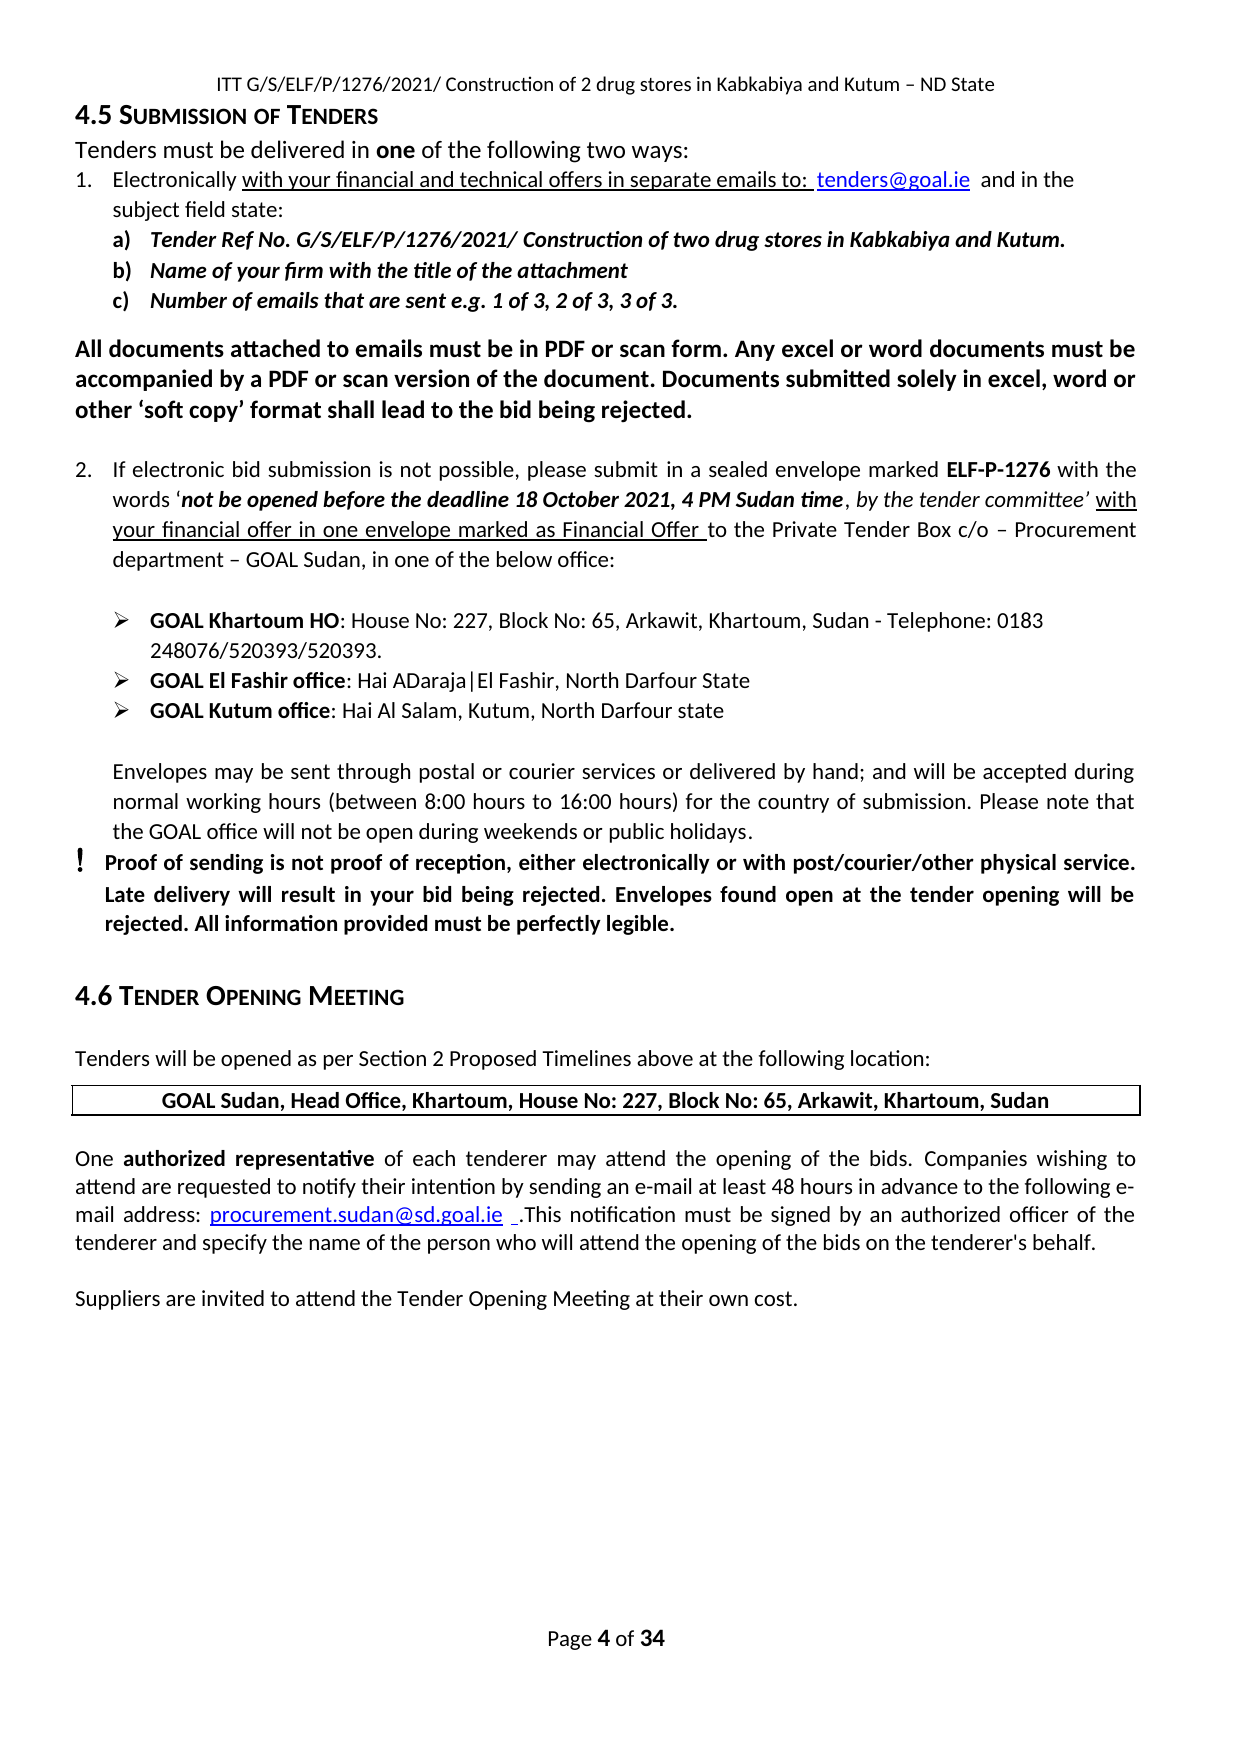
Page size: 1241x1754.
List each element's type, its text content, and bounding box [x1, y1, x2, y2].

text All documents attached to emails must be in PDF or scan form. Any excel or word documents must be accompanied by a PDF or scan version of the document. Documents submitted solely in excel, word or other ‘soft copy’ format shall lead to the bid being rejected. [75, 333, 1137, 424]
list GOAL Khartoum HO: House No: 227, Block No: 65, Arkawit, Khartoum, Sudan - Telephone: 0183 248076/520393/520393. [112, 606, 1137, 664]
list Envelopes may be sent through postal or courier services or delivered by hand; and will be accepted during normal working hours (between 8:00 hours to 16:00 hours) for the country of submission. Please note that the GOAL office will not be open during weekends or public holidays. [112, 757, 1137, 846]
list Name of your firm with the title of the attachment [112, 256, 1137, 284]
list Number of emails that are sent e.g. 1 of 3, 2 of 3, 3 of 3. [112, 286, 1137, 314]
text GOAL Sudan, Head Office, Khartoum, House No: 227, Block No: 65, Arkawit, Khartoum, Sudan [73, 1086, 1139, 1114]
list GOAL El Fashir office: Hai ADaraja|El Fashir, North Darfour State [112, 666, 1137, 694]
subtitle 4.5 Submission of Tenders [75, 96, 1137, 132]
list If electronic bid submission is not possible, please submit in a sealed envelope marked ELF-P-1276 with the words ‘not be opened before the deadline 18 October 2021, 4 PM Sudan time, by the tender committee’ with your financial offer in one envelope marked as Financial Offer to the Private Tender Box c/o – Procurement department – GOAL Sudan, in one of the below office: [75, 455, 1137, 574]
list Tender Ref No. G/S/ELF/P/1276/2021/ Construction of two drug stores in Kabkabiya and Kutum. [112, 226, 1137, 254]
text One authorized representative of each tenderer may attend the opening of the bids. Companies wishing to attend are requested to notify their intention by sending an e-mail at least 48 hours in advance to the following e-mail address: procurement.sudan@sd.goal.ie .This notification must be signed by an authorized officer of the tenderer and specify the name of the person who will attend the opening of the bids on the tenderer's behalf. [75, 1144, 1137, 1256]
text Tenders will be opened as per Section 2 Proposed Timelines above at the following location: [75, 1044, 1137, 1072]
list GOAL Kutum office: Hai Al Salam, Kutum, North Darfour state [112, 697, 1137, 725]
list Proof of sending is not proof of reception, either electronically or with post/courier/other physical service. Late delivery will result in your bid being rejected. Envelopes found open at the tender opening will be rejected. All information provided must be perfectly legible. [75, 848, 1137, 937]
text Suppliers are invited to attend the Tender Opening Meeting at their own cost. [75, 1284, 1137, 1312]
text Tenders must be delivered in one of the following two ways: [75, 135, 1137, 165]
subtitle 4.6 Tender Opening Meeting [75, 977, 1137, 1012]
list Electronically with your financial and technical offers in separate emails to: tenders@goal.ie and in the subject field state: [75, 165, 1137, 223]
